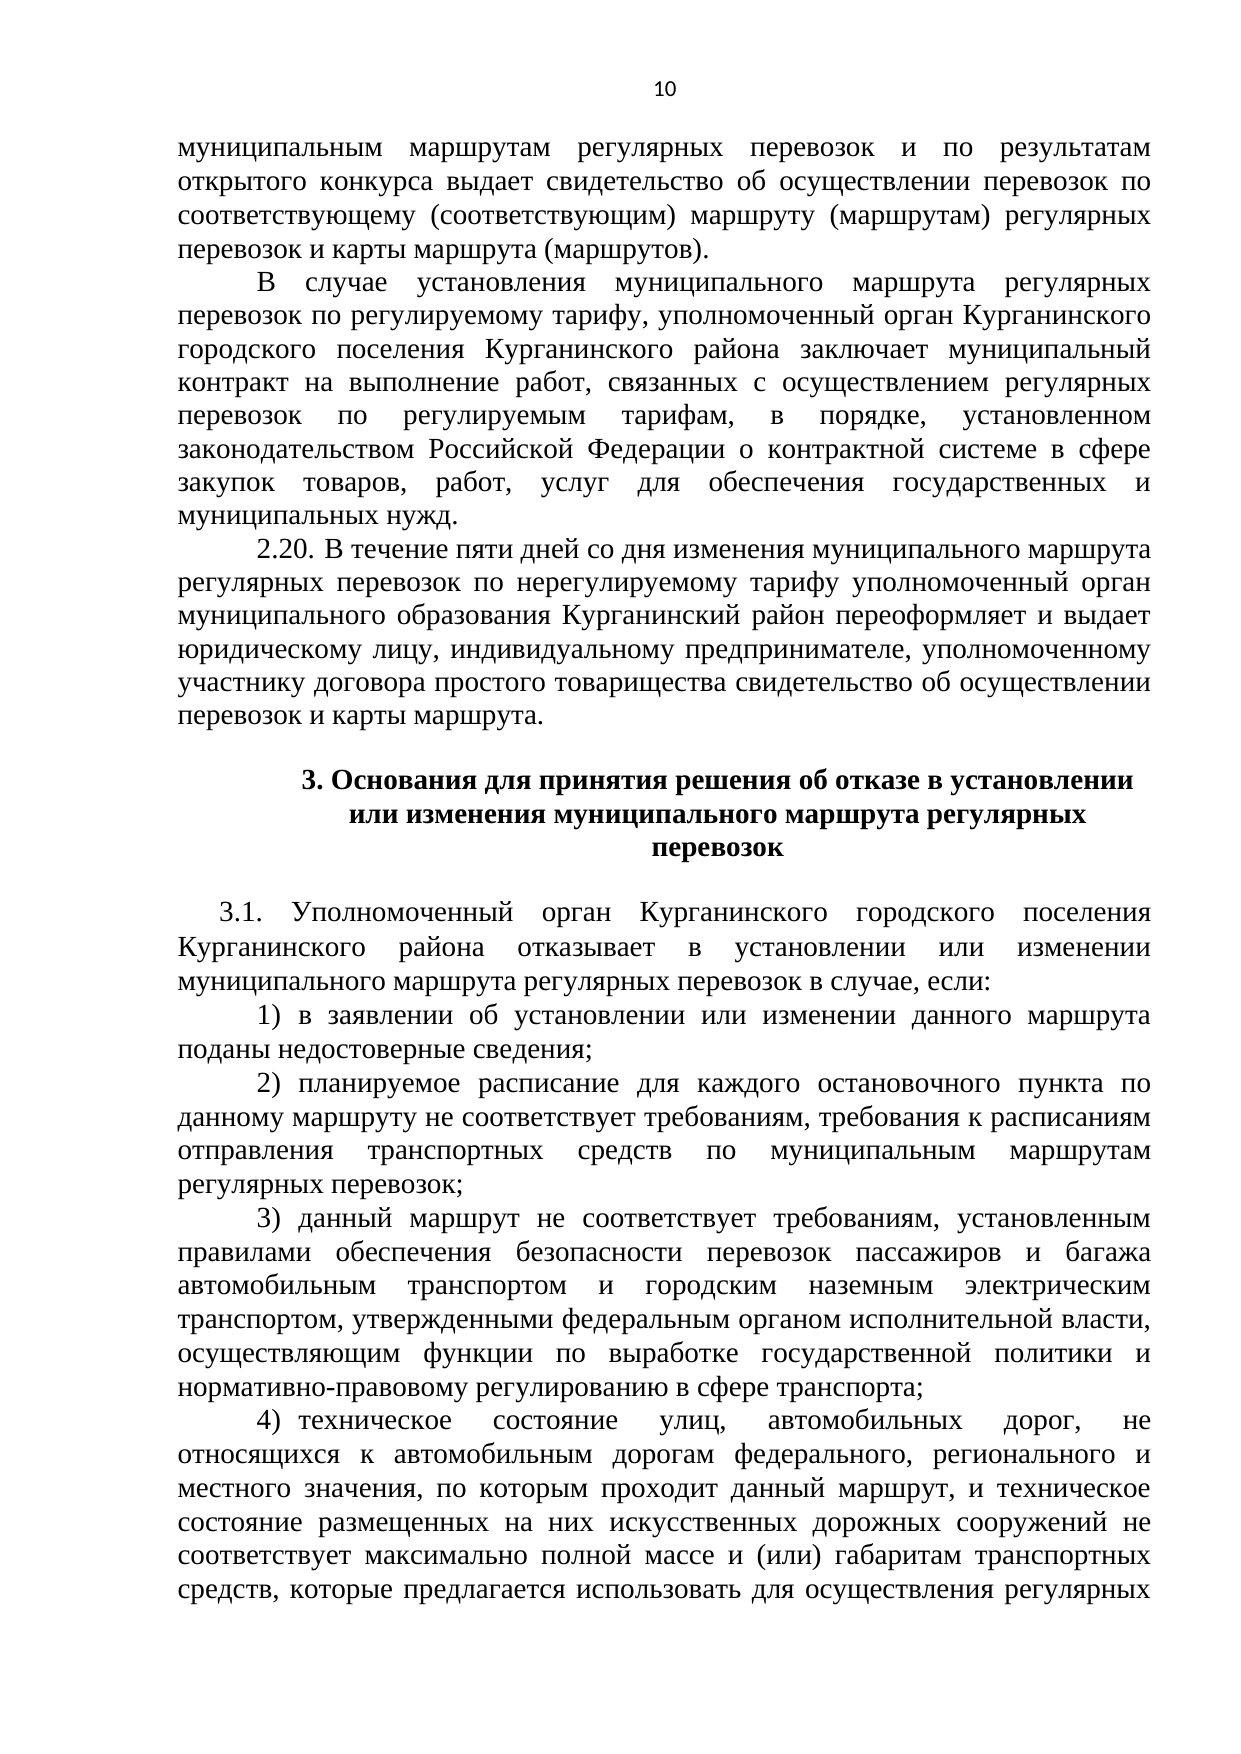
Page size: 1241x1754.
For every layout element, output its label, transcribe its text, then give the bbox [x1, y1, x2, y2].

text В случае установления муниципального маршрута регулярных перевозок по регулируемому тарифу, уполномоченный орган Курганинского городского поселения Курганинского района заключает муниципальный контракт на выполнение работ, связанных с осуществлением регулярных перевозок по регулируемым тарифам, в порядке, установленном законодательством Российской Федерации о контрактной системе в сфере закупок товаров, работ, услуг для обеспечения государственных и муниципальных нужд. [177, 265, 1152, 531]
list В течение пяти дней со дня изменения муниципального маршрута регулярных перевозок по нерегулируемому тарифу уполномоченный орган муниципального образования Курганинский район переоформляет и выдает юридическому лицу, индивидуальному предпринимателе, уполномоченному участнику договора простого товарищества свидетельство об осуществлении перевозок и карты маршрута. [177, 531, 1152, 731]
text 3.1. Уполномоченный орган Курганинского городского поселения Курганинского района отказывает в установлении или изменении муниципального маршрута регулярных перевозок в случае, если: [177, 894, 1152, 998]
list данный маршрут не соответствует требованиям, установленным правилами обеспечения безопасности перевозок пассажиров и багажа автомобильным транспортом и городским наземным электрическим транспортом, утвержденными федеральным органом исполнительной власти, осуществляющим функции по выработке государственной политики и нормативно-правовому регулированию в сфере транспорта; [177, 1200, 1152, 1403]
text 3. Основания для принятия решения об отказе в установлении или изменения муниципального маршрута регулярных перевозок [283, 762, 1152, 864]
list в заявлении об установлении или изменении данного маршрута поданы недостоверные сведения; [177, 998, 1152, 1065]
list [177, 1403, 1152, 1605]
list планируемое расписание для каждого остановочного пункта по данному маршруту не соответствует требованиям, требования к расписаниям отправления транспортных средств по муниципальным маршрутам регулярных перевозок; [177, 1065, 1152, 1200]
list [177, 130, 1152, 265]
